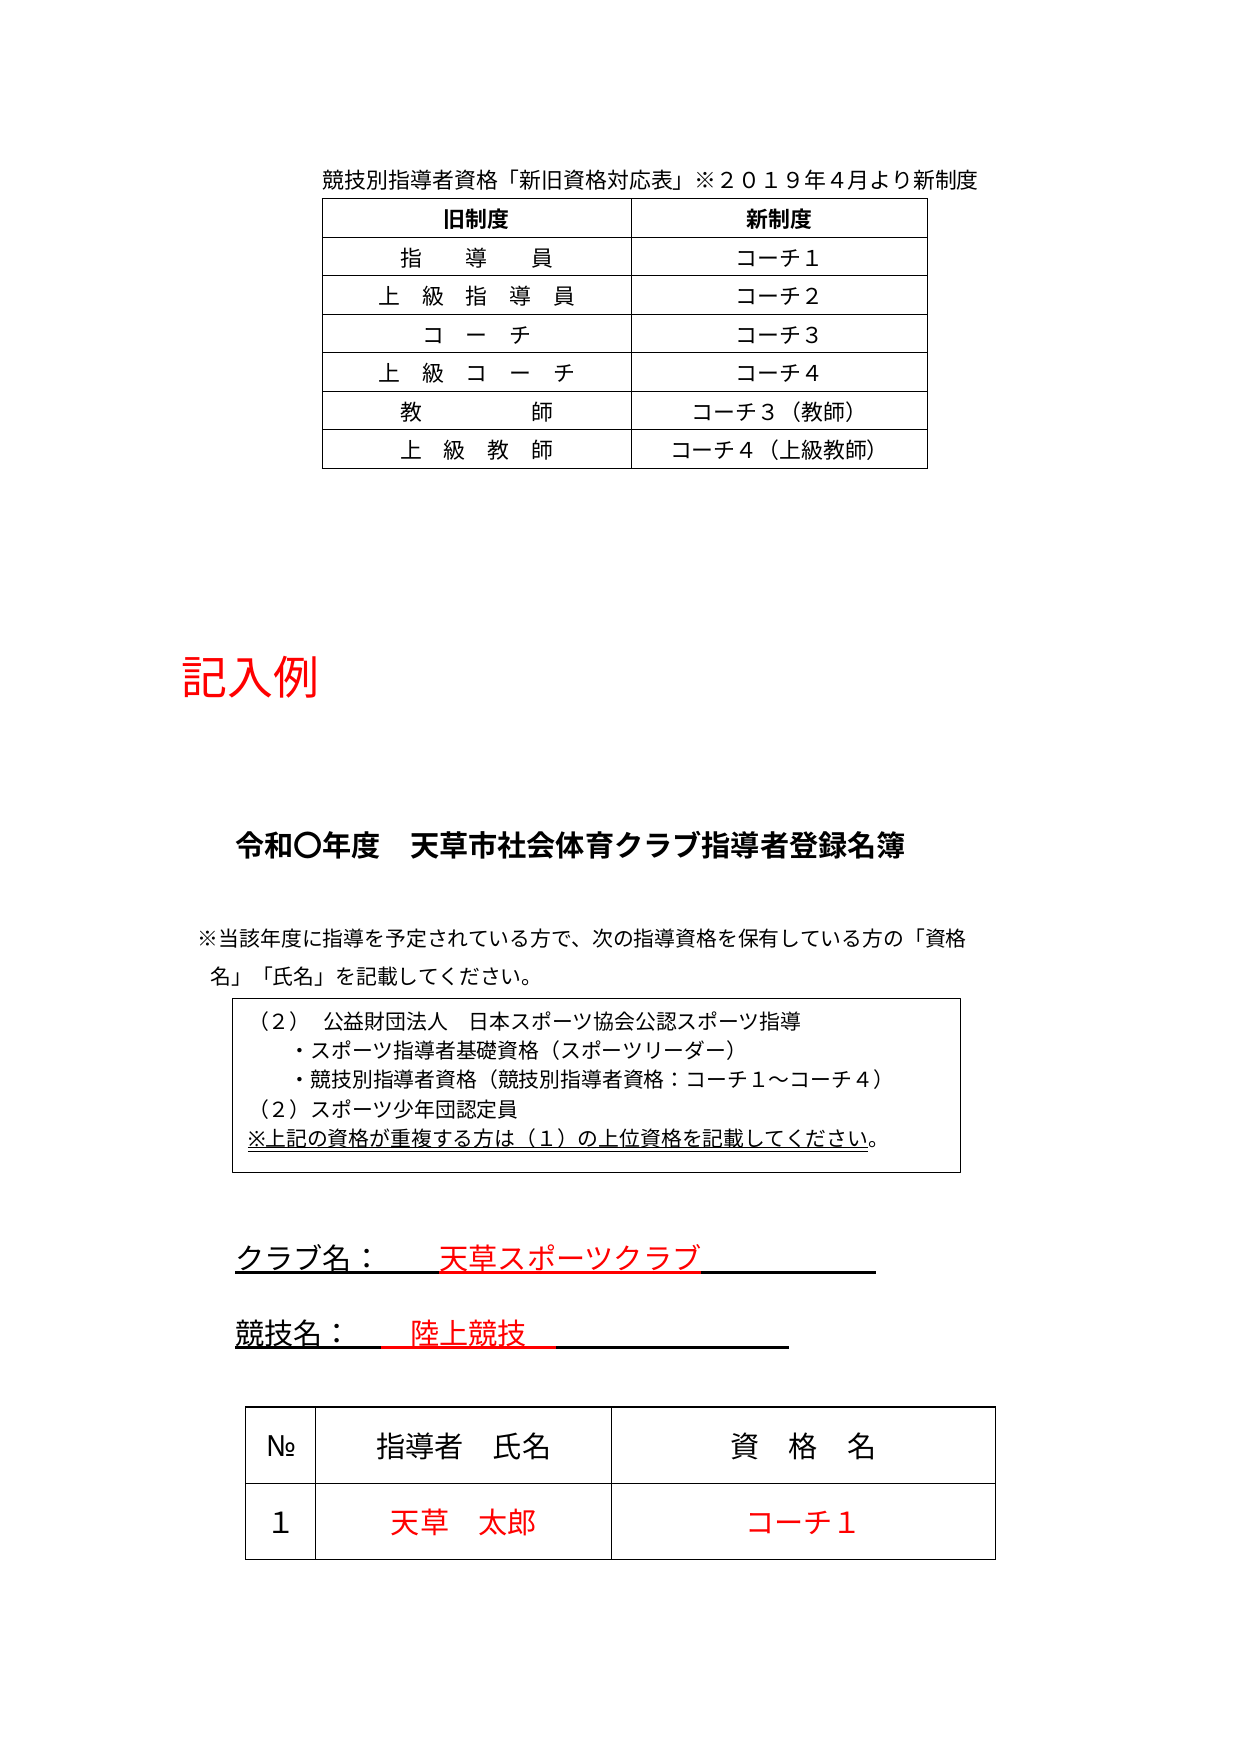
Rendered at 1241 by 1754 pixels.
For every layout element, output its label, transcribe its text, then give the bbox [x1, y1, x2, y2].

table_cell コーチ２ [632, 276, 927, 314]
text 名」「氏名」を記載してください。 [148, 956, 992, 994]
table_header 資 格 名 [612, 1408, 995, 1482]
text 競技別指導者資格「新旧資格対応表」※２０１９年４月より新制度 [148, 161, 1092, 198]
table_cell コ ー チ [323, 315, 631, 352]
text 令和〇年度 天草市社会体育クラブ指導者登録名簿 [148, 806, 992, 881]
table_header 指導者 氏名 [316, 1408, 611, 1482]
table_cell コーチ１ [612, 1484, 995, 1558]
text クラブ名： 天草スポーツクラブ [148, 1219, 1092, 1294]
table_header № [246, 1408, 315, 1482]
table_cell コーチ３（教師） [632, 392, 927, 429]
text ※当該年度に指導を予定されている方で、次の指導資格を保有している方の「資格 [148, 919, 992, 956]
table_cell １ [246, 1484, 315, 1558]
table_cell 指 導 員 [323, 238, 631, 275]
table_cell 上 級 教 師 [323, 430, 631, 468]
table_cell コーチ４（上級教師） [632, 430, 927, 468]
text 競技名： 陸上競技 [148, 1294, 1092, 1369]
table_cell コーチ４ [632, 353, 927, 391]
table_cell 上 級 コ ー チ [323, 353, 631, 391]
table_cell 教 師 [323, 392, 631, 429]
table_cell 天草 太郎 [316, 1484, 611, 1558]
table_cell 上 級 指 導 員 [323, 276, 631, 314]
table_cell コーチ３ [632, 315, 927, 352]
table_cell コーチ１ [632, 238, 927, 275]
table_header 新制度 [632, 199, 927, 237]
table_header 旧制度 [323, 199, 631, 237]
